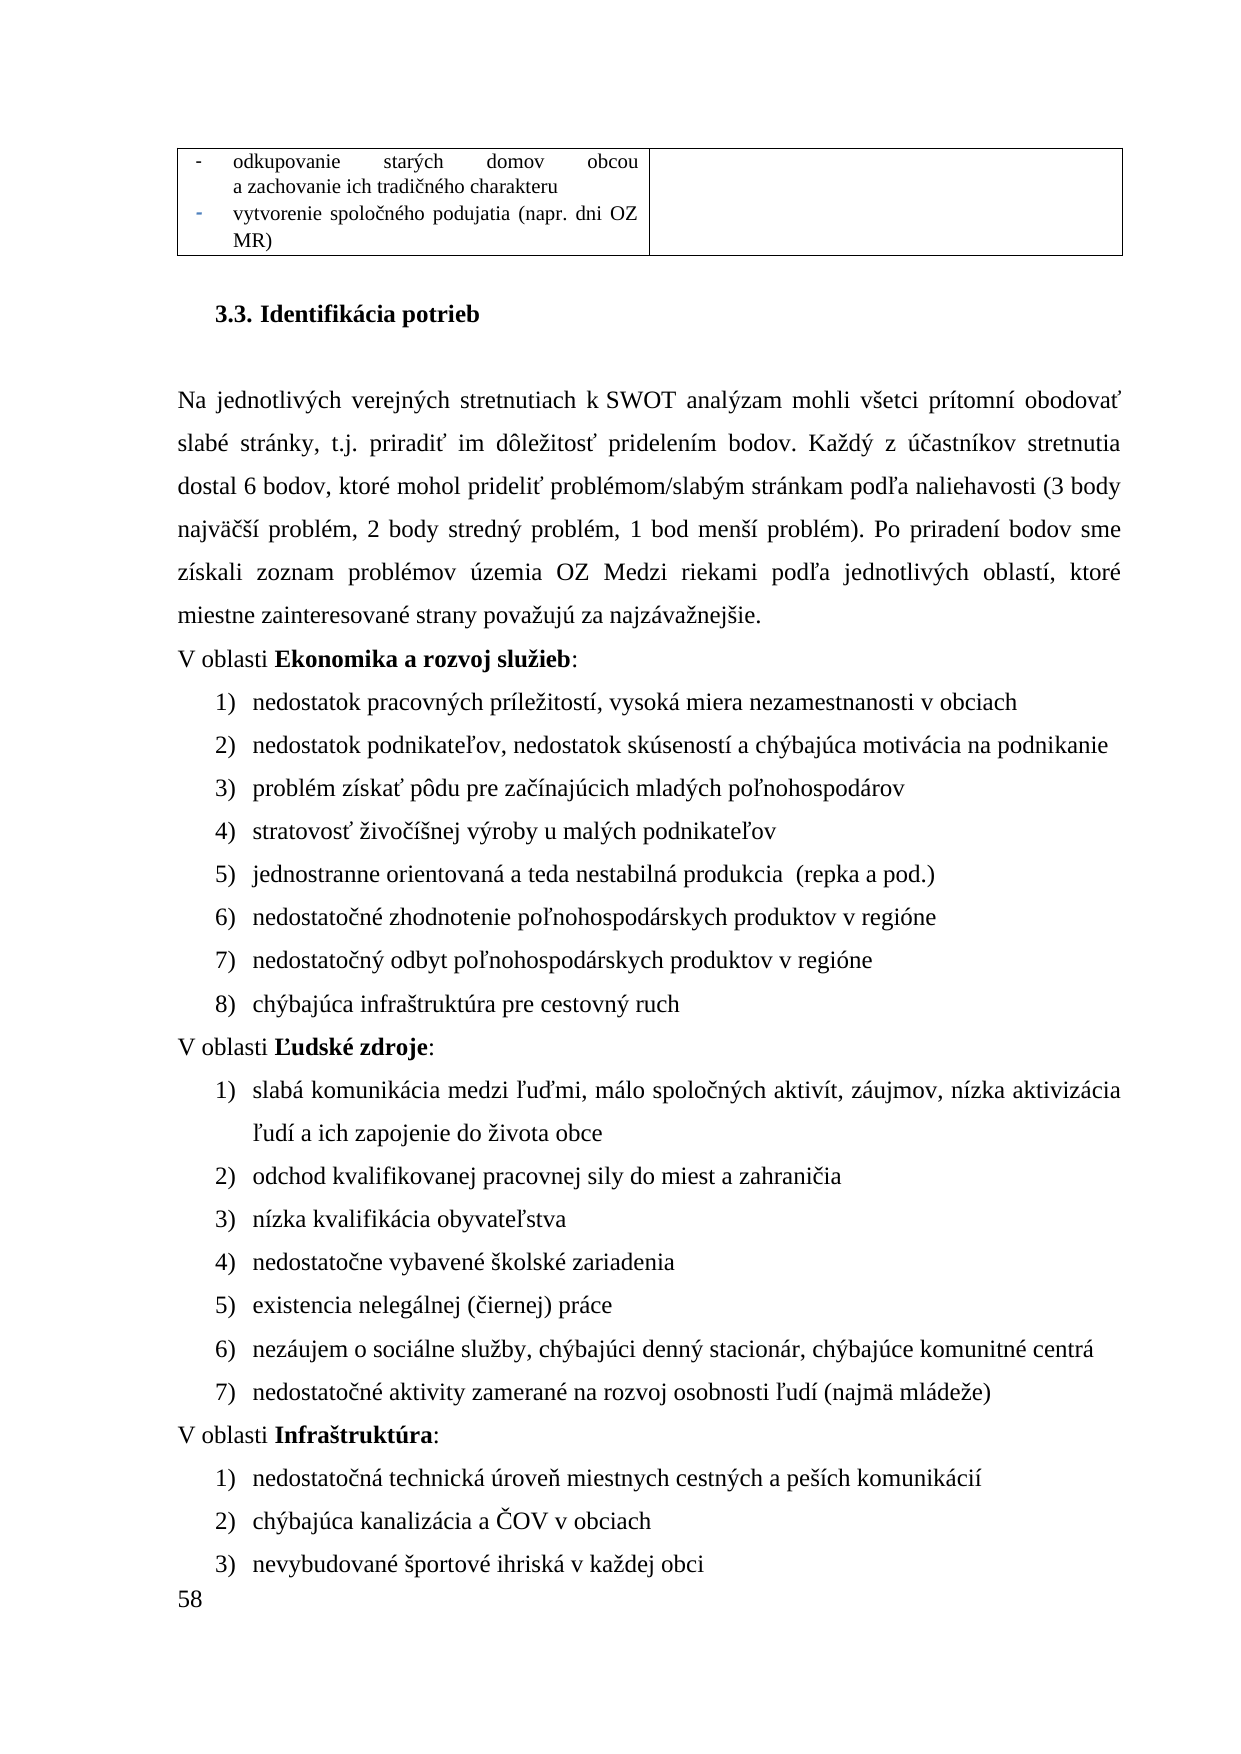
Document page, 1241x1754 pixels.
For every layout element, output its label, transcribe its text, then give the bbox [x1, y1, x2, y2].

list odchod kvalifikovanej pracovnej sily do miest a zahraničia [215, 1161, 1122, 1190]
list nedostatok podnikateľov, nedostatok skúseností a chýbajúca motivácia na podnikanie [215, 730, 1122, 759]
list chýbajúca kanalizácia a ČOV v obciach [215, 1506, 1122, 1535]
list stratovosť živočíšnej výroby u malých podnikateľov [215, 816, 1122, 845]
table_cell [178, 149, 649, 254]
list nevybudované športové ihriská v každej obci [215, 1549, 1122, 1578]
list nezáujem o sociálne služby, chýbajúci denný stacionár, chýbajúce komunitné centrá [215, 1334, 1122, 1362]
text Na jednotlivých verejných stretnutiach k SWOT analýzam mohli všetci prítomní obodovať slabé stránky, t.j. priradiť im dôležitosť pridelením bodov. Každý z účastníkov stretnutia dostal 6 bodov, ktoré mohol prideliť problémom/slabým stránkam podľa naliehavosti (3 body najväčší problém, 2 body stredný problém, 1 bod menší problém). Po priradení bodov sme získali zoznam problémov územia OZ Medzi riekami podľa jednotlivých oblastí, ktoré miestne zainteresované strany považujú za najzávažnejšie. [177, 385, 1122, 629]
list problém získať pôdu pre začínajúcich mladých poľnohospodárov [215, 773, 1122, 802]
list nedostatočné zhodnotenie poľnohospodárskych produktov v regióne [215, 902, 1122, 931]
list slabá komunikácia medzi ľuďmi, málo spoločných aktivít, záujmov, nízka aktivizácia ľudí a ich zapojenie do života obce [215, 1075, 1122, 1147]
list nedostatočný odbyt poľnohospodárskych produktov v regióne [215, 946, 1122, 974]
text V oblasti Infraštruktúra: [177, 1420, 1122, 1449]
list nedostatočne vybavené školské zariadenia [215, 1247, 1122, 1276]
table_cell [650, 149, 1122, 254]
list chýbajúca infraštruktúra pre cestovný ruch [215, 989, 1122, 1017]
subtitle Identifikácia potrieb [215, 299, 1122, 327]
list jednostranne orientovaná a teda nestabilná produkcia (repka a pod.) [215, 859, 1122, 888]
list existencia nelegálnej (čiernej) práce [215, 1291, 1122, 1319]
text V oblasti Ľudské zdroje: [177, 1032, 1122, 1061]
list nedostatočné aktivity zamerané na rozvoj osobnosti ľudí (najmä mládeže) [215, 1377, 1122, 1406]
list nedostatočná technická úroveň miestnych cestných a peších komunikácií [215, 1463, 1122, 1492]
text V oblasti Ekonomika a rozvoj služieb: [177, 644, 1122, 672]
list nízka kvalifikácia obyvateľstva [215, 1204, 1122, 1233]
list nedostatok pracovných príležitostí, vysoká miera nezamestnanosti v obciach [215, 687, 1122, 716]
